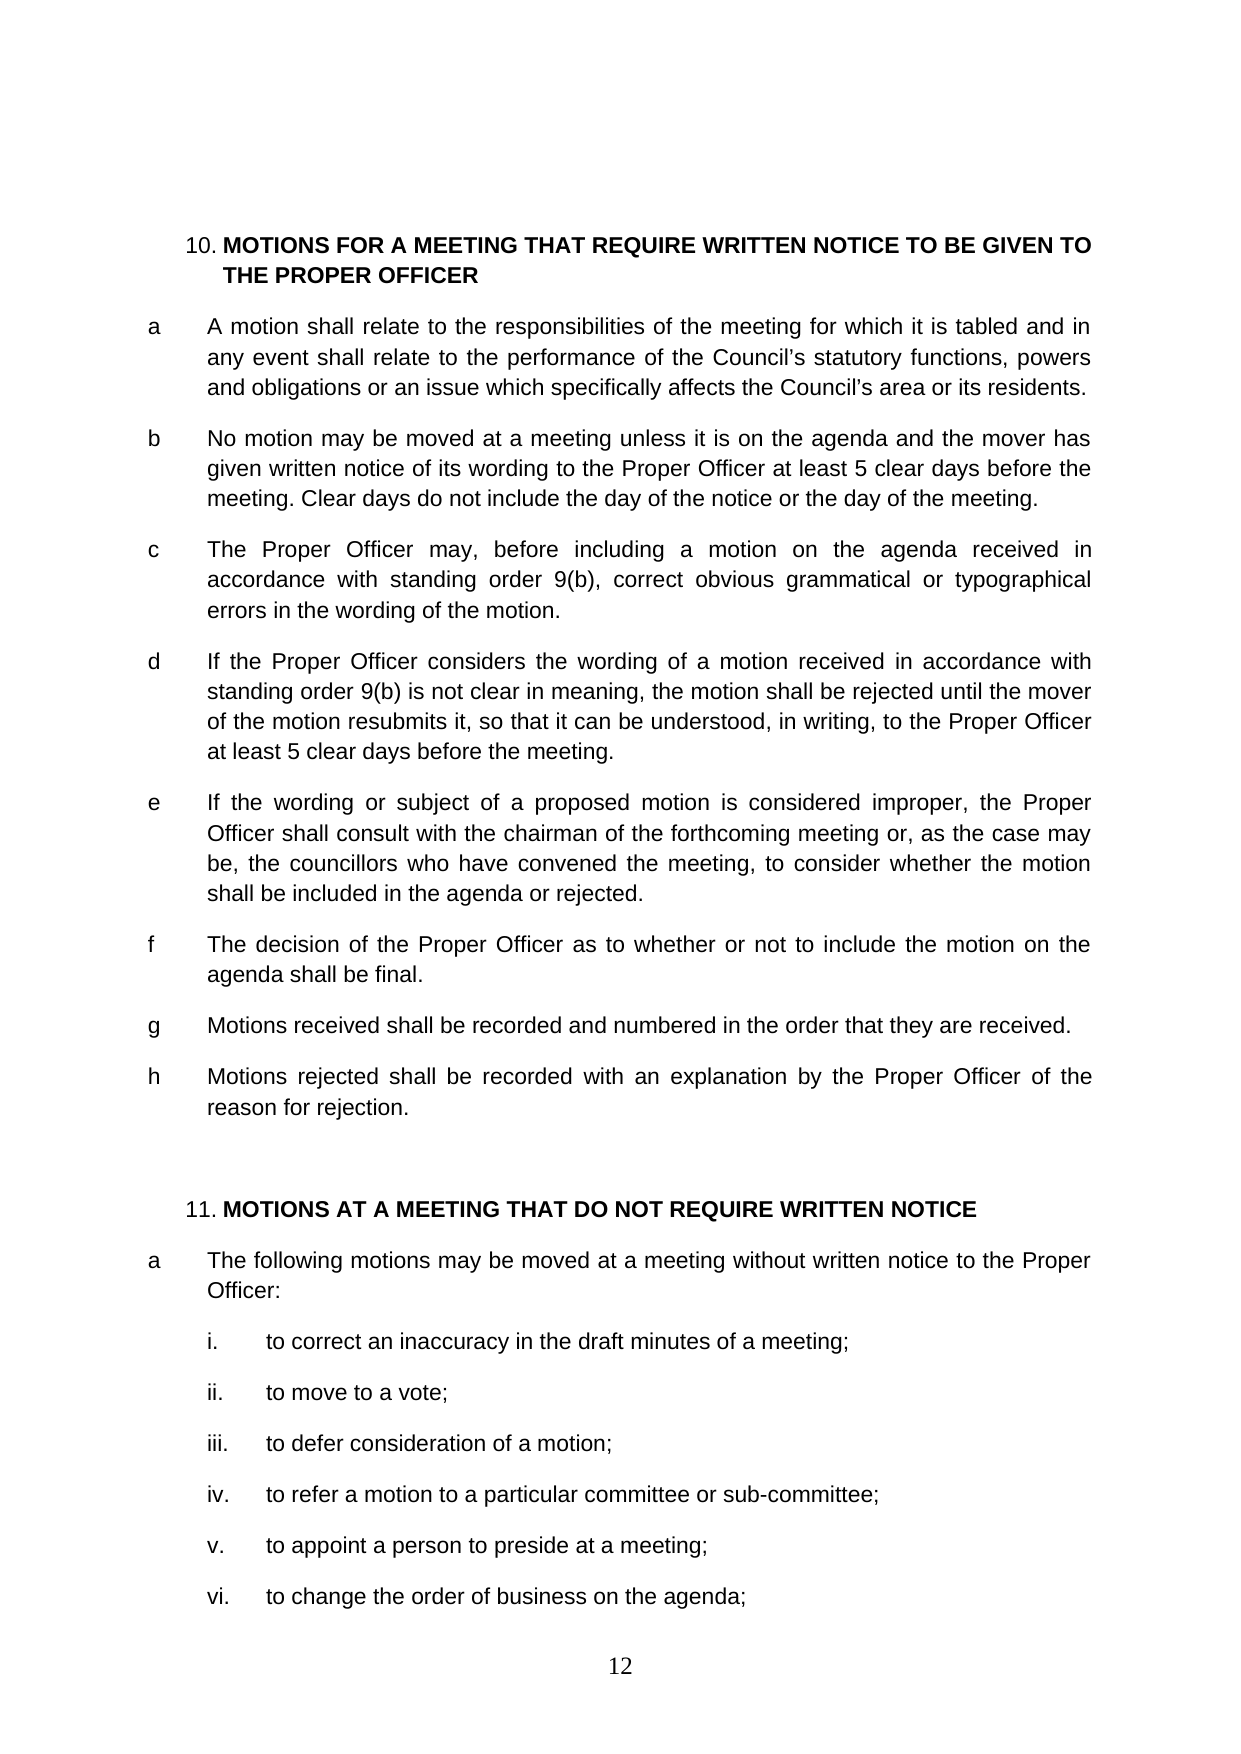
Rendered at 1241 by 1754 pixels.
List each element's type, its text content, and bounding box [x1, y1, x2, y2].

list to appoint a person to preside at a meeting; [207, 1532, 1092, 1558]
list The Proper Officer may, before including a motion on the agenda received in accordance with standing order 9(b), correct obvious grammatical or typographical errors in the wording of the motion. [148, 536, 1092, 623]
subtitle MOTIONS AT A MEETING THAT DO NOT REQUIRE WRITTEN NOTICE [185, 1196, 1092, 1222]
list to change the order of business on the agenda; [207, 1583, 1092, 1609]
list to refer a motion to a particular committee or sub-committee; [207, 1481, 1092, 1507]
list Motions rejected shall be recorded with an explanation by the Proper Officer of the reason for rejection. [148, 1063, 1092, 1120]
list Motions received shall be recorded and numbered in the order that they are received. [148, 1012, 1092, 1038]
subtitle MOTIONS FOR A MEETING THAT REQUIRE WRITTEN NOTICE TO BE GIVEN TO THE PROPER OFFICER [185, 232, 1092, 288]
list No motion may be moved at a meeting unless it is on the agenda and the mover has given written notice of its wording to the Proper Officer at least 5 clear days before the meeting. Clear days do not include the day of the notice or the day of the meeting. [148, 425, 1092, 511]
list If the wording or subject of a proposed motion is considered improper, the Proper Officer shall consult with the chairman of the forthcoming meeting or, as the case may be, the councillors who have convened the meeting, to consider whether the motion shall be included in the agenda or rejected. [148, 789, 1092, 906]
list The decision of the Proper Officer as to whether or not to include the motion on the agenda shall be final. [148, 931, 1092, 987]
list If the Proper Officer considers the wording of a motion received in accordance with standing order 9(b) is not clear in meaning, the motion shall be rejected until the mover of the motion resubmits it, so that it can be understood, in writing, to the Proper Officer at least 5 clear days before the meeting. [148, 648, 1092, 764]
list A motion shall relate to the responsibilities of the meeting for which it is tabled and in any event shall relate to the performance of the Council’s statutory functions, powers and obligations or an issue which specifically affects the Council’s area or its residents. [148, 313, 1092, 400]
list to correct an inaccuracy in the draft minutes of a meeting; [207, 1328, 1092, 1354]
list to move to a vote; [207, 1379, 1092, 1405]
list The following motions may be moved at a meeting without written notice to the Proper Officer: [148, 1247, 1092, 1303]
list to defer consideration of a motion; [207, 1430, 1092, 1456]
